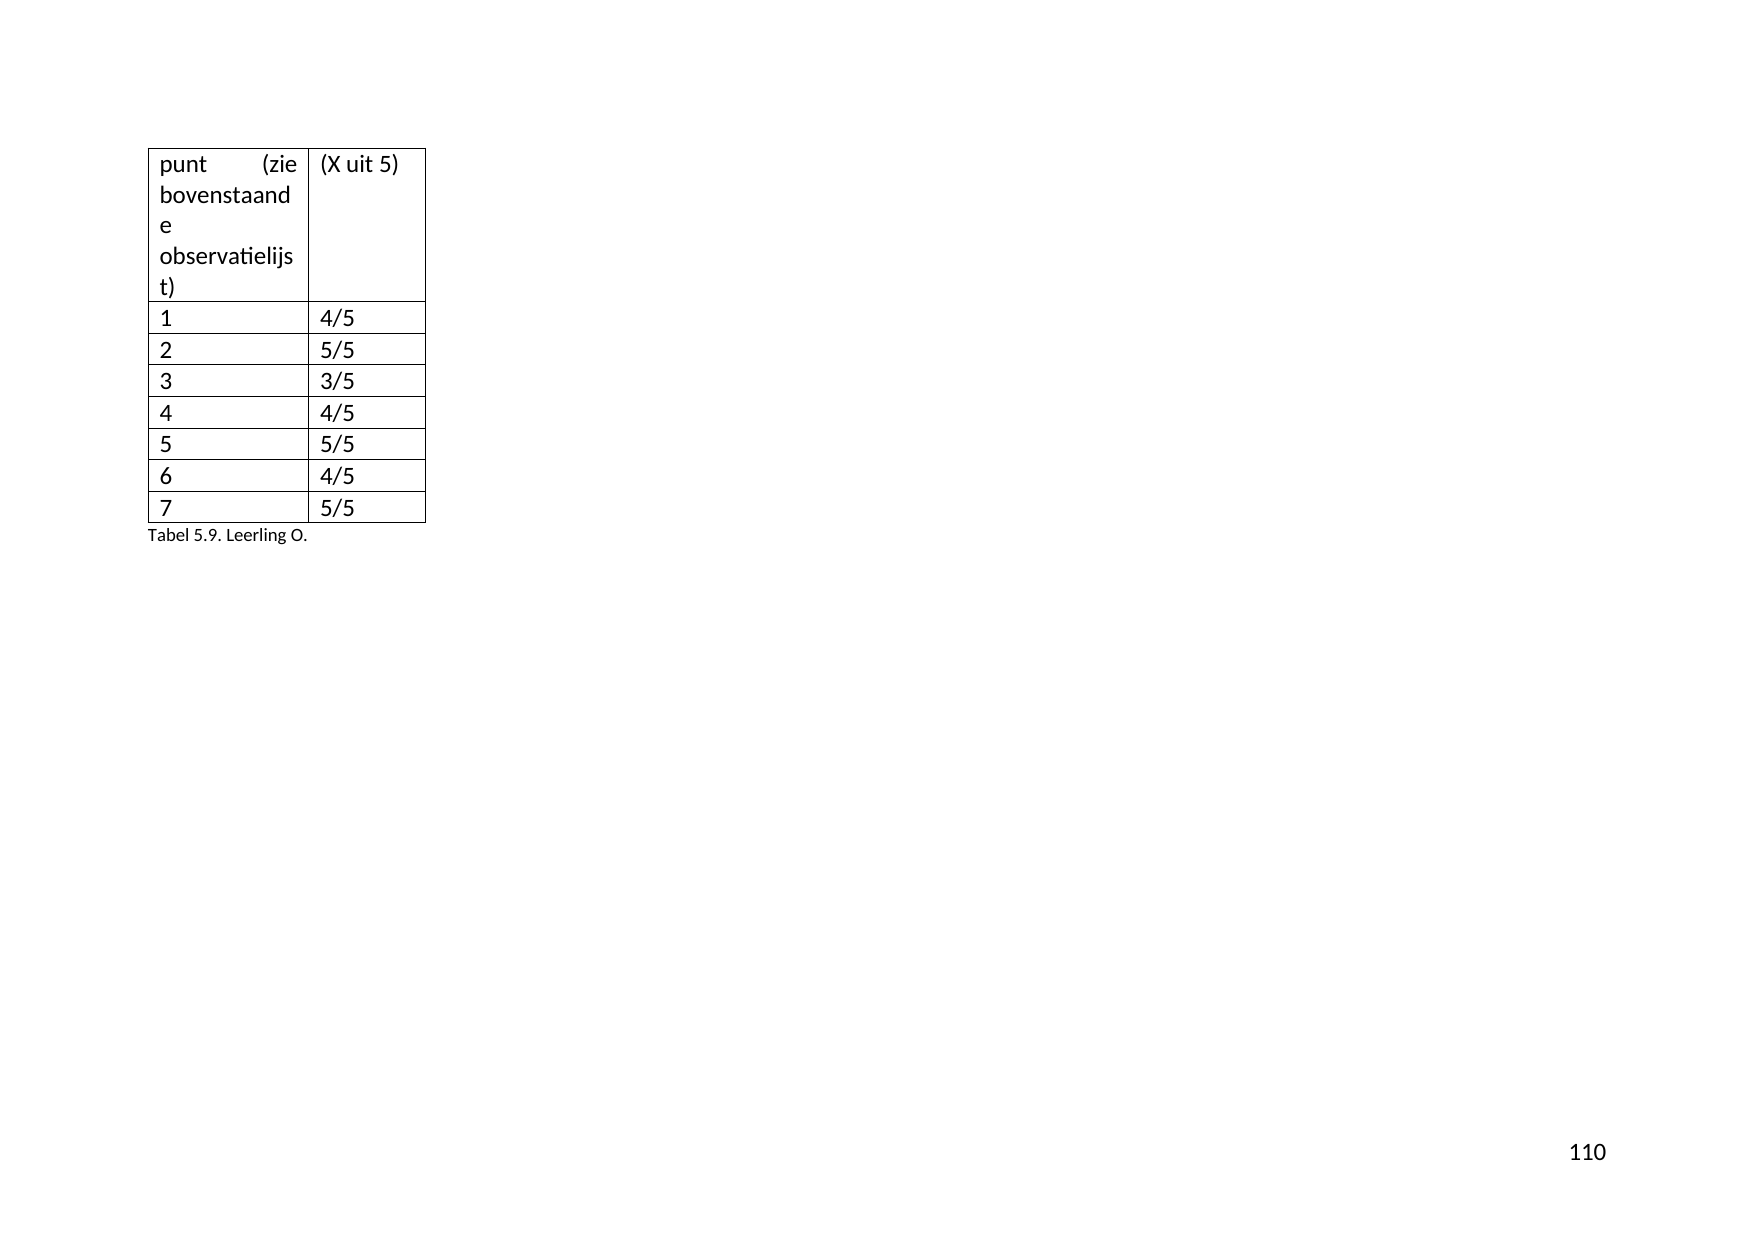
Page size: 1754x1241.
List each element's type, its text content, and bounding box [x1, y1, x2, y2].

table_cell 6 [149, 460, 308, 491]
table_cell 4 [149, 397, 308, 427]
table_cell 1 [149, 302, 308, 333]
table_cell 2 [149, 334, 308, 364]
table_cell 4/5 [309, 397, 425, 427]
table_cell 4/5 [309, 302, 425, 333]
table_cell 3 [149, 365, 308, 396]
table_cell 5 [149, 429, 308, 459]
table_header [149, 149, 308, 301]
table_header Score (X uit 5) [309, 149, 425, 301]
text Tabel 5.9. Leerling O. [148, 523, 1606, 546]
table_cell 4/5 [309, 460, 425, 491]
table_cell 7 [149, 492, 308, 522]
table_cell 3/5 [309, 365, 425, 396]
table_cell 5/5 [309, 429, 425, 459]
table_cell 5/5 [309, 492, 425, 522]
table_cell 5/5 [309, 334, 425, 364]
